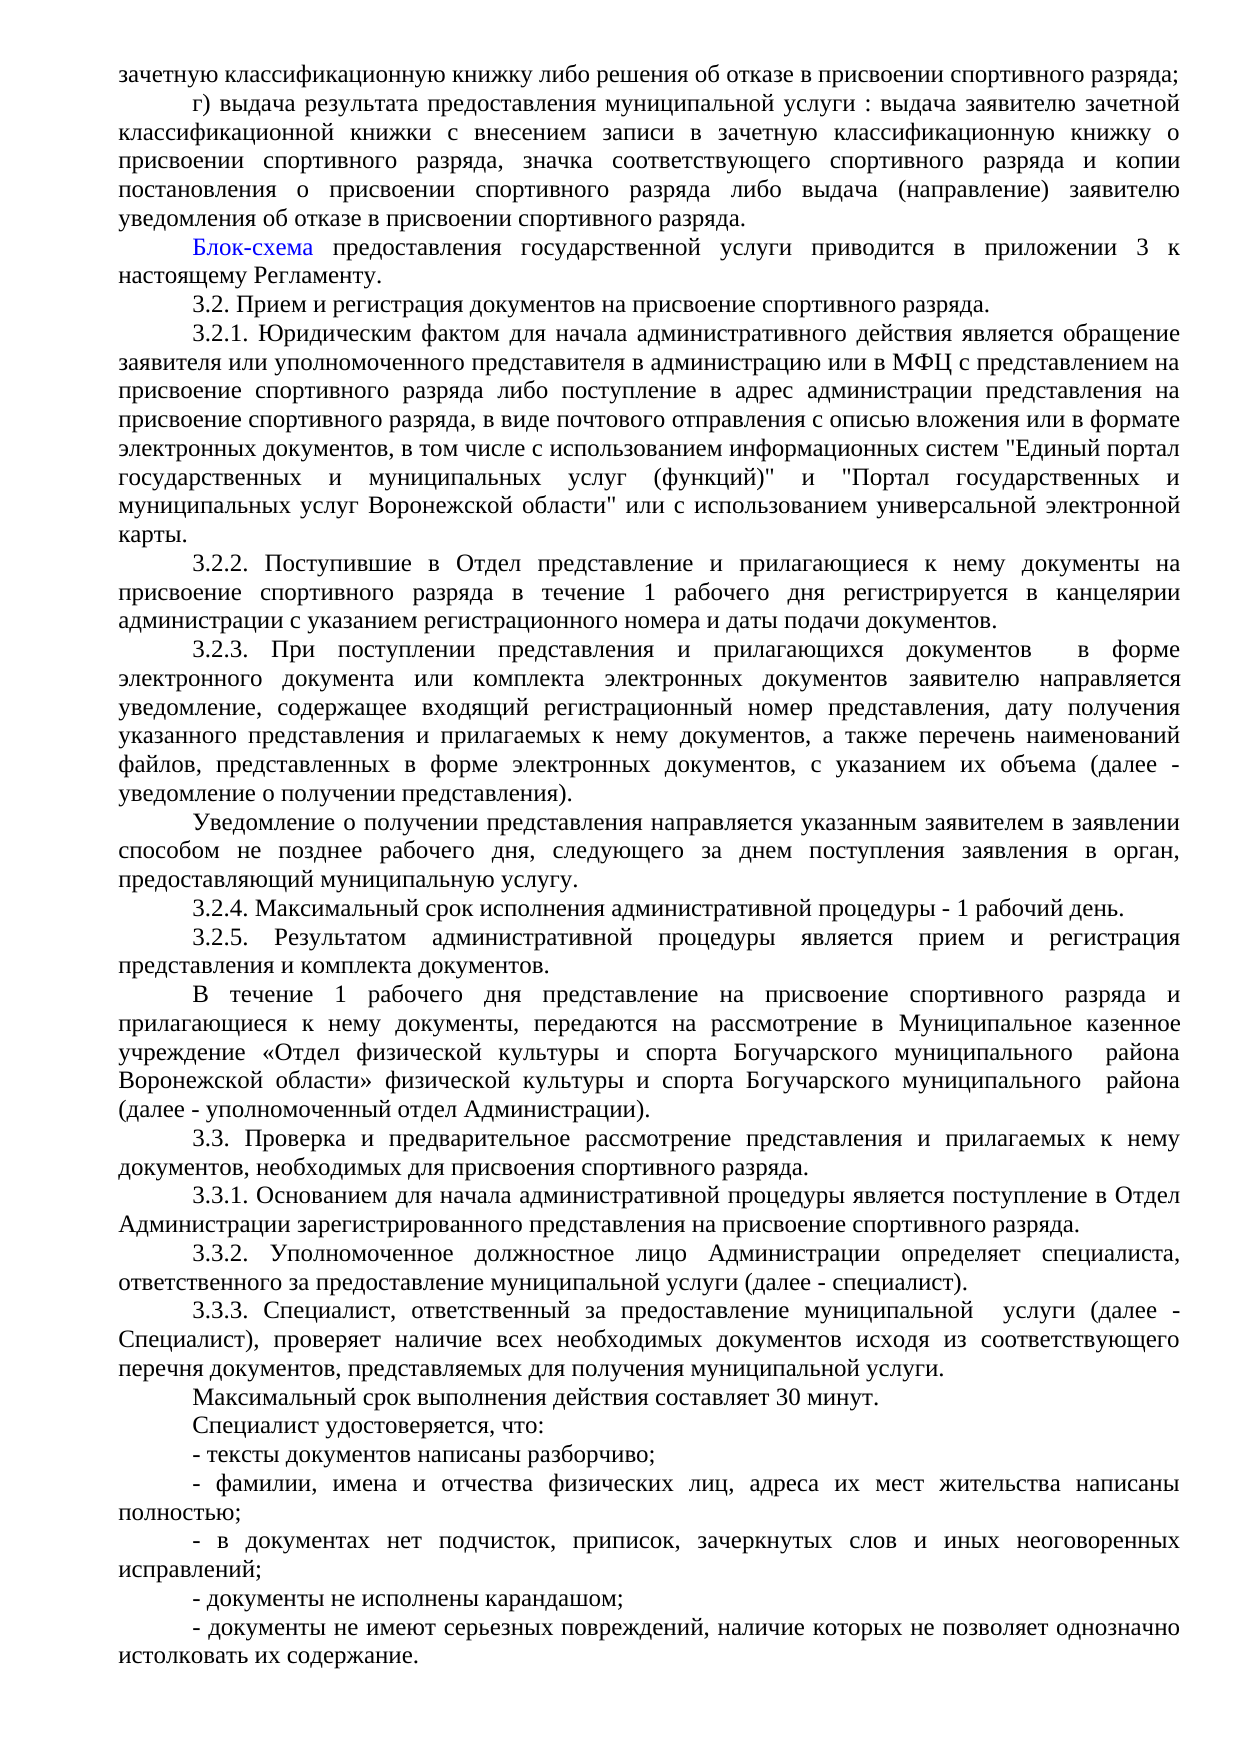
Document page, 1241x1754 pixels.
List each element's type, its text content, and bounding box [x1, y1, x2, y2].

text 3.2.2. Поступившие в Отдел представление и прилагающиеся к нему документы на присвоение спортивного разряда в течение 1 рабочего дня регистрируется в канцелярии администрации с указанием регистрационного номера и даты подачи документов. [118, 548, 1181, 634]
text В течение 1 рабочего дня представление на присвоение спортивного разряда и прилагающиеся к нему документы, передаются на рассмотрение в Муниципальное казенное учреждение «Отдел физической культуры и спорта Богучарского муниципального района Воронежской области» физической культуры и спорта Богучарского муниципального района (далее - уполномоченный отдел Администрации). [118, 979, 1181, 1123]
text 3.2.5. Результатом административной процедуры является прием и регистрация представления и комплекта документов. [118, 922, 1181, 979]
text Максимальный срок выполнения действия составляет 30 минут. [118, 1382, 1181, 1410]
text 3.2.1. Юридическим фактом для начала административного действия является обращение заявителя или уполномоченного представителя в администрацию или в МФЦ с представлением на присвоение спортивного разряда либо поступление в адрес администрации представления на присвоение спортивного разряда, в виде почтового отправления с описью вложения или в формате электронных документов, в том числе с использованием информационных систем "Единый портал государственных и муниципальных услуг (функций)" и "Портал государственных и муниципальных услуг Воронежской области" или с использованием универсальной электронной карты. [118, 318, 1181, 548]
text 3.3.1. Основанием для начала административной процедуры является поступление в Отдел Администрации зарегистрированного представления на присвоение спортивного разряда. [118, 1180, 1181, 1238]
text 3.2.3. При поступлении представления и прилагающихся документов в форме электронного документа или комплекта электронных документов заявителю направляется уведомление, содержащее входящий регистрационный номер представления, дату получения указанного представления и прилагаемых к нему документов, а также перечень наименований файлов, представленных в форме электронных документов, с указанием их объема (далее - уведомление о получении представления). [118, 634, 1181, 807]
text Уведомление о получении представления направляется указанным заявителем в заявлении способом не позднее рабочего дня, следующего за днем поступления заявления в орган, предоставляющий муниципальную услугу. [118, 807, 1181, 893]
text г) выдача результата предоставления муниципальной услуги : выдача заявителю зачетной классификационной книжки с внесением записи в зачетную классификационную книжку о присвоении спортивного разряда, значка соответствующего спортивного разряда и копии постановления о присвоении спортивного разряда либо выдача (направление) заявителю уведомления об отказе в присвоении спортивного разряда. [118, 88, 1181, 232]
text 3.3.3. Специалист, ответственный за предоставление муниципальной услуги (далее - Специалист), проверяет наличие всех необходимых документов исходя из соответствующего перечня документов, представляемых для получения муниципальной услуги. [118, 1295, 1181, 1382]
text - тексты документов написаны разборчиво; [118, 1439, 1181, 1468]
text Блок-схема предоставления государственной услуги приводится в приложении 3 к настоящему Регламенту. [118, 232, 1181, 289]
text 3.3. Проверка и предварительное рассмотрение представления и прилагаемых к нему документов, необходимых для присвоения спортивного разряда. [118, 1123, 1181, 1180]
text - документы не исполнены карандашом; [118, 1583, 1181, 1612]
text 3.2. Прием и регистрация документов на присвоение спортивного разряда. [118, 289, 1181, 318]
text Специалист удостоверяется, что: [118, 1410, 1181, 1439]
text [118, 59, 1181, 88]
text - в документах нет подчисток, приписок, зачеркнутых слов и иных неоговоренных исправлений; [118, 1525, 1181, 1583]
text 3.2.4. Максимальный срок исполнения административной процедуры - 1 рабочий день. [118, 893, 1181, 922]
text - документы не имеют серьезных повреждений, наличие которых не позволяет однозначно истолковать их содержание. [118, 1612, 1181, 1669]
text 3.3.2. Уполномоченное должностное лицо Администрации определяет специалиста, ответственного за предоставление муниципальной услуги (далее - специалист). [118, 1238, 1181, 1295]
text - фамилии, имена и отчества физических лиц, адреса их мест жительства написаны полностью; [118, 1468, 1181, 1525]
